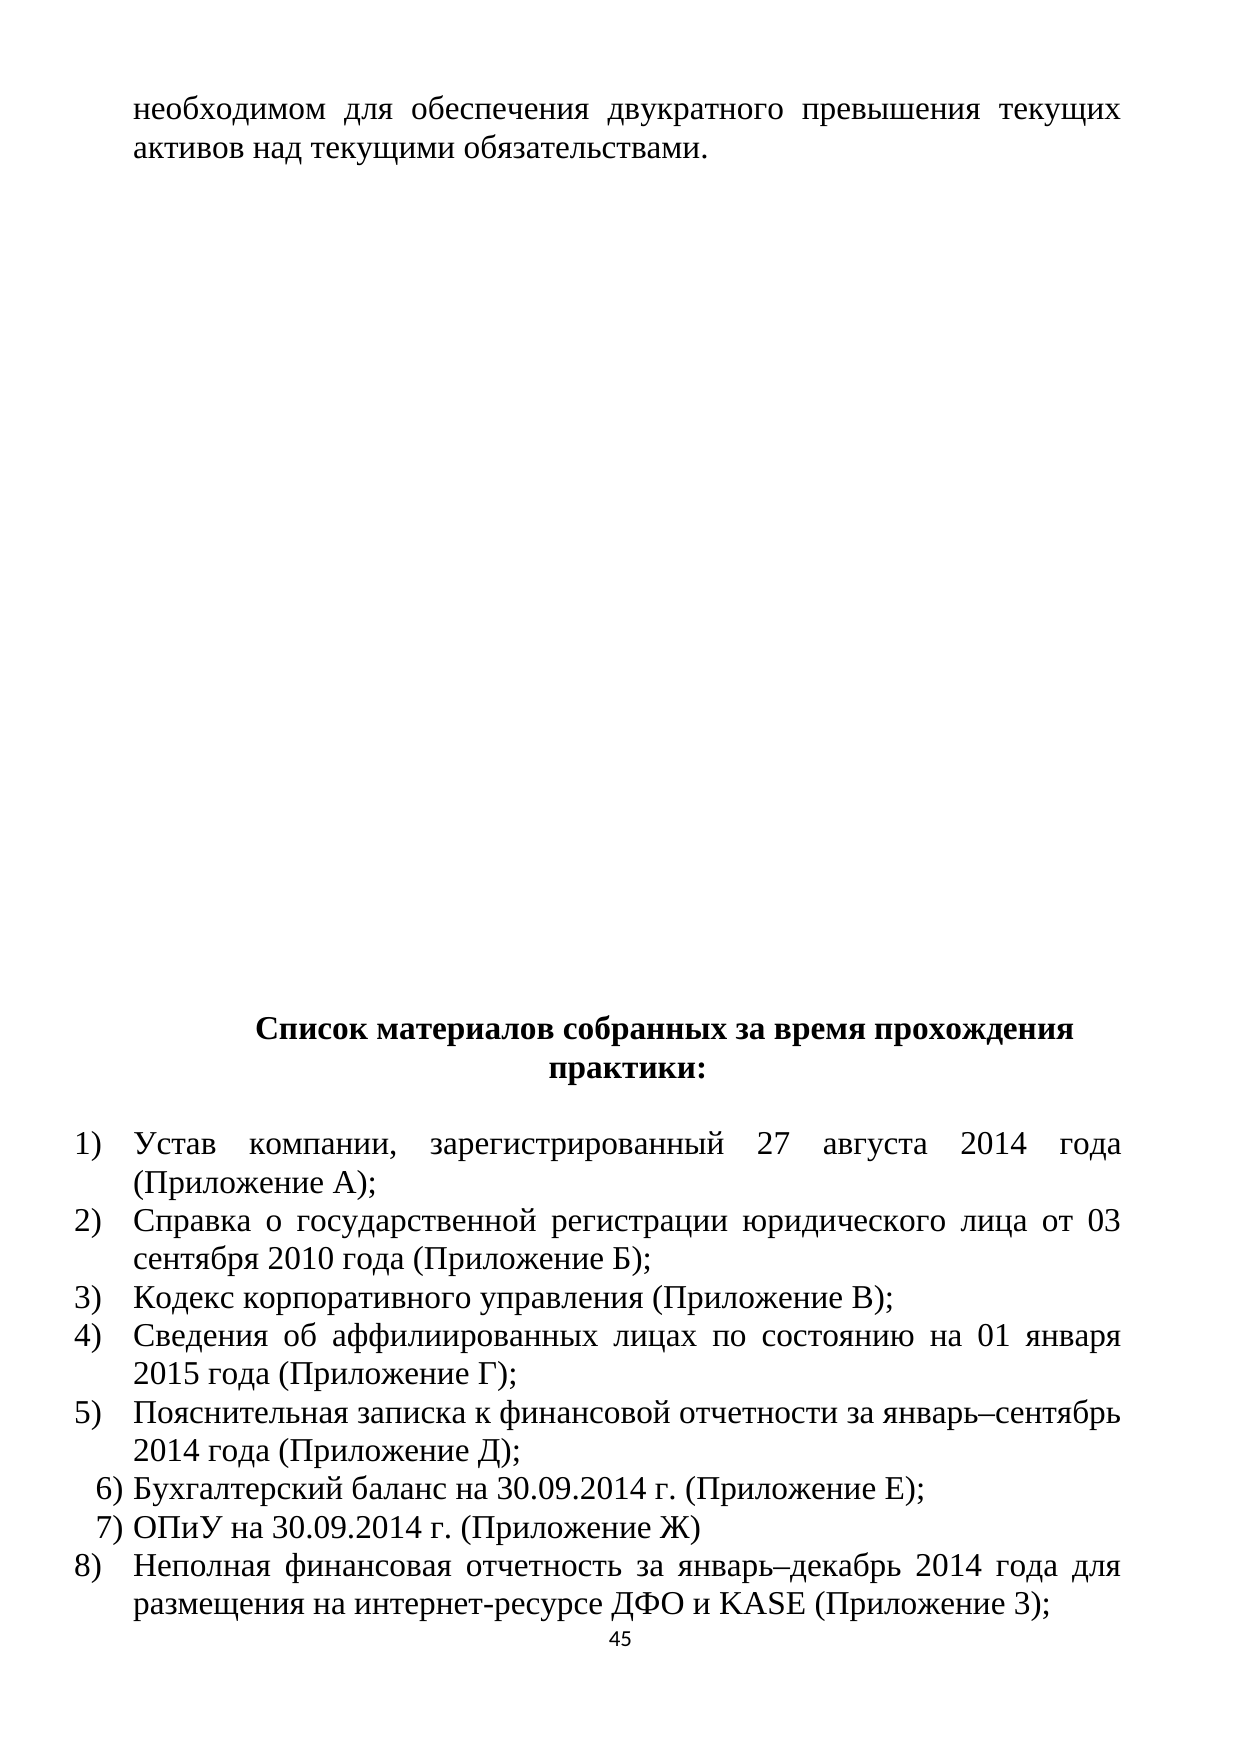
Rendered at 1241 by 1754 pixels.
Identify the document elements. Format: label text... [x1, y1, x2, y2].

list Пояснительная записка к финансовой отчетности за январь–сентябрь 2014 года (Приложение Д); [74, 1392, 1122, 1469]
list Бухгалтерский баланс на 30.09.2014 г. (Приложение Е); [95, 1469, 1122, 1507]
list Кодекс корпоративного управления (Приложение В); [74, 1277, 1122, 1315]
list Справка о государственной регистрации юридического лица от 03 сентября 2010 года (Приложение Б); [74, 1200, 1122, 1277]
text Список материалов собранных за время прохождения практики: [133, 1009, 1122, 1085]
list ОПиУ на 30.09.2014 г. (Приложение Ж) [95, 1507, 1122, 1545]
list Неполная финансовая отчетность за январь–декабрь 2014 года для размещения на интернет-ресурсе ДФО и KASE (Приложение 3); [74, 1545, 1122, 1622]
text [133, 89, 1122, 165]
list Устав компании, зарегистрированный 27 августа 2014 года (Приложение А); [74, 1124, 1122, 1200]
list Сведения об аффилиированных лицах по состоянию на 01 января 2015 года (Приложение Г); [74, 1315, 1122, 1392]
